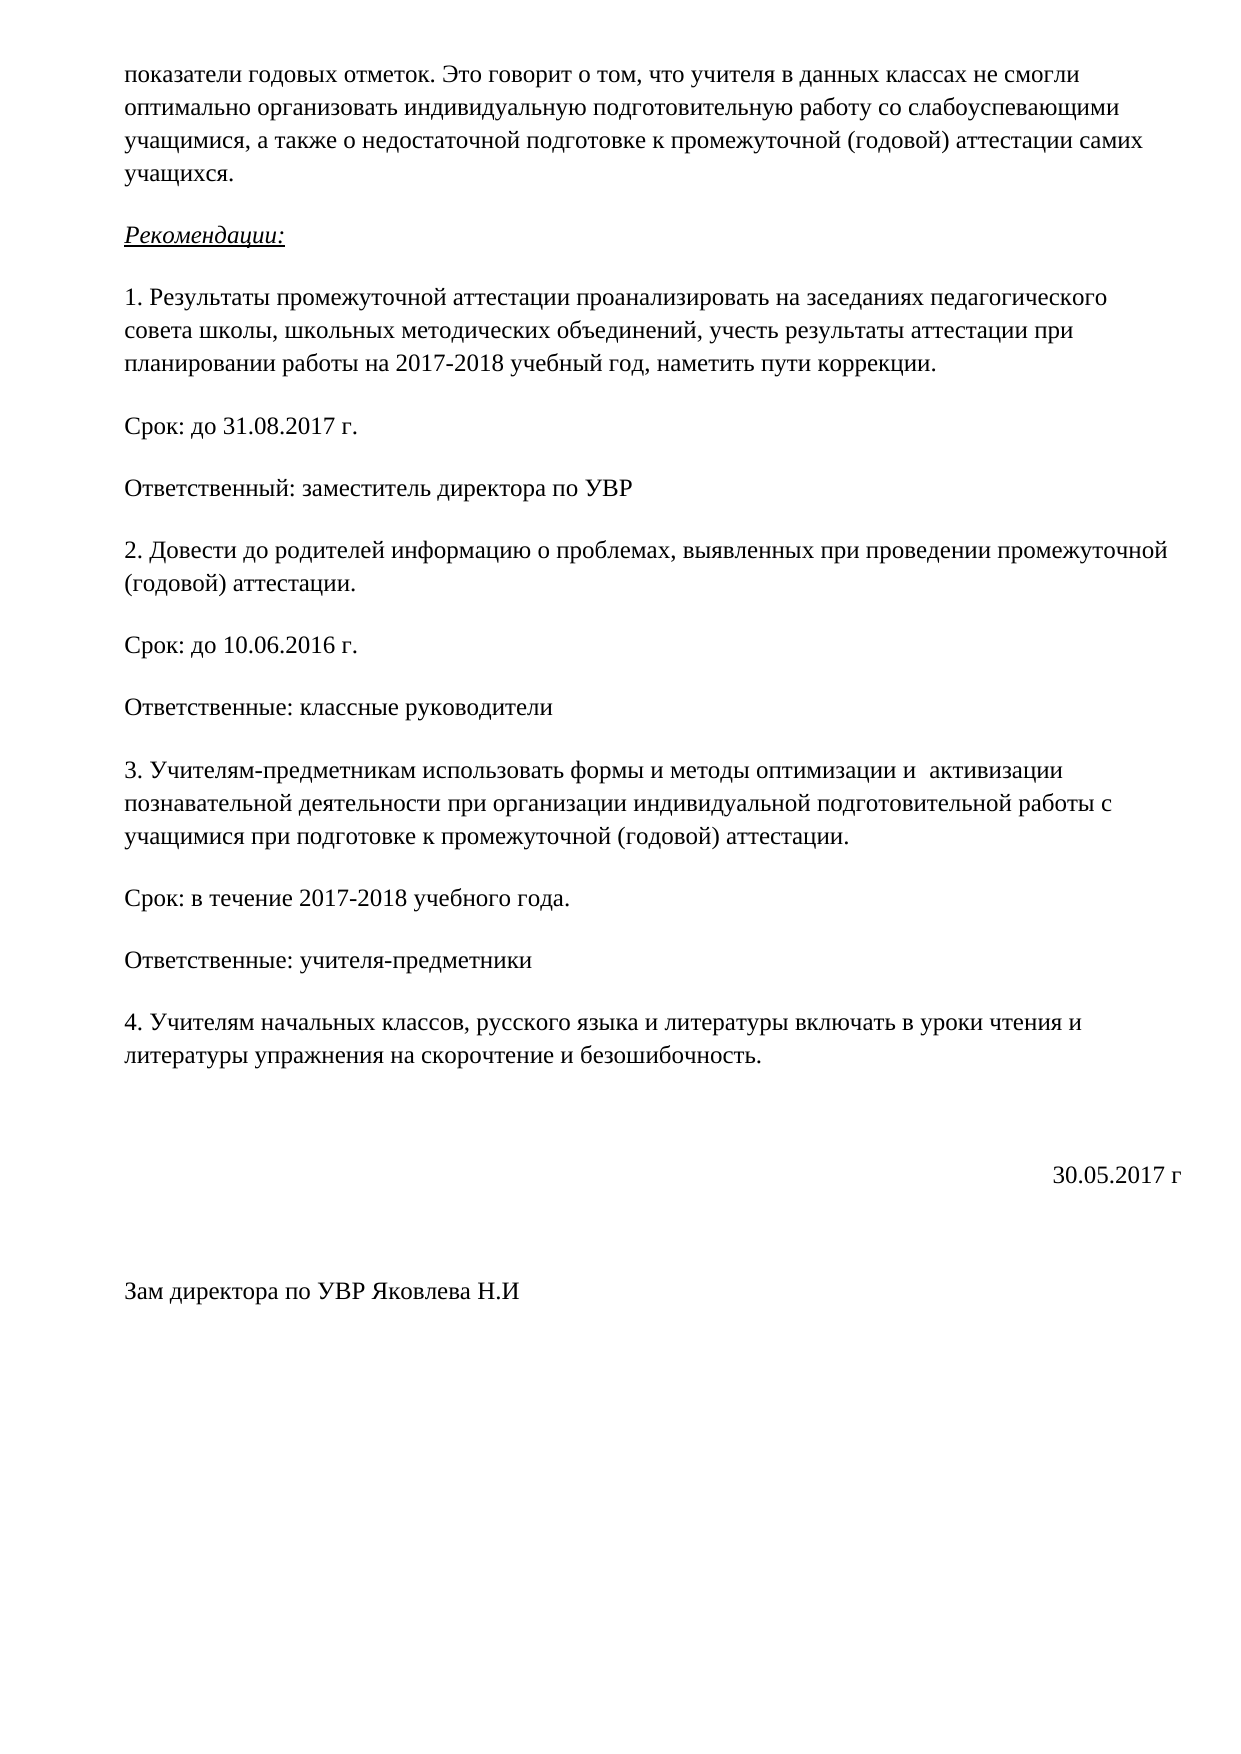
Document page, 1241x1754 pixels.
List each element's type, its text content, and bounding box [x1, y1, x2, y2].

text Срок: до 31.08.2017 г. [124, 411, 1181, 439]
text 30.05.2017 г [124, 1160, 1181, 1189]
text Зам директора по УВР Яковлева Н.И [124, 1276, 1181, 1305]
text Рекомендации: [124, 220, 1181, 249]
text 2. Довести до родителей информацию о проблемах, выявленных при проведении промежуточной (годовой) аттестации. [124, 535, 1181, 597]
text 3. Учителям-предметникам использовать формы и методы оптимизации и активизации познавательной деятельности при организации индивидуальной подготовительной работы с учащимися при подготовке к промежуточной (годовой) аттестации. [124, 755, 1181, 849]
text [124, 59, 1181, 187]
text Срок: в течение 2017-2018 учебного года. [124, 883, 1181, 912]
text 4. Учителям начальных классов, русского языка и литературы включать в уроки чтения и литературы упражнения на скорочтение и безошибочность. [124, 1007, 1181, 1069]
text Ответственные: учителя-предметники [124, 945, 1181, 974]
text Ответственные: классные руководители [124, 692, 1181, 721]
text Срок: до 10.06.2016 г. [124, 630, 1181, 659]
text Ответственный: заместитель директора по УВР [124, 473, 1181, 502]
text 1. Результаты промежуточной аттестации проанализировать на заседаниях педагогического совета школы, школьных методических объединений, учесть результаты аттестации при планировании работы на 2017-2018 учебный год, наметить пути коррекции. [124, 282, 1181, 377]
